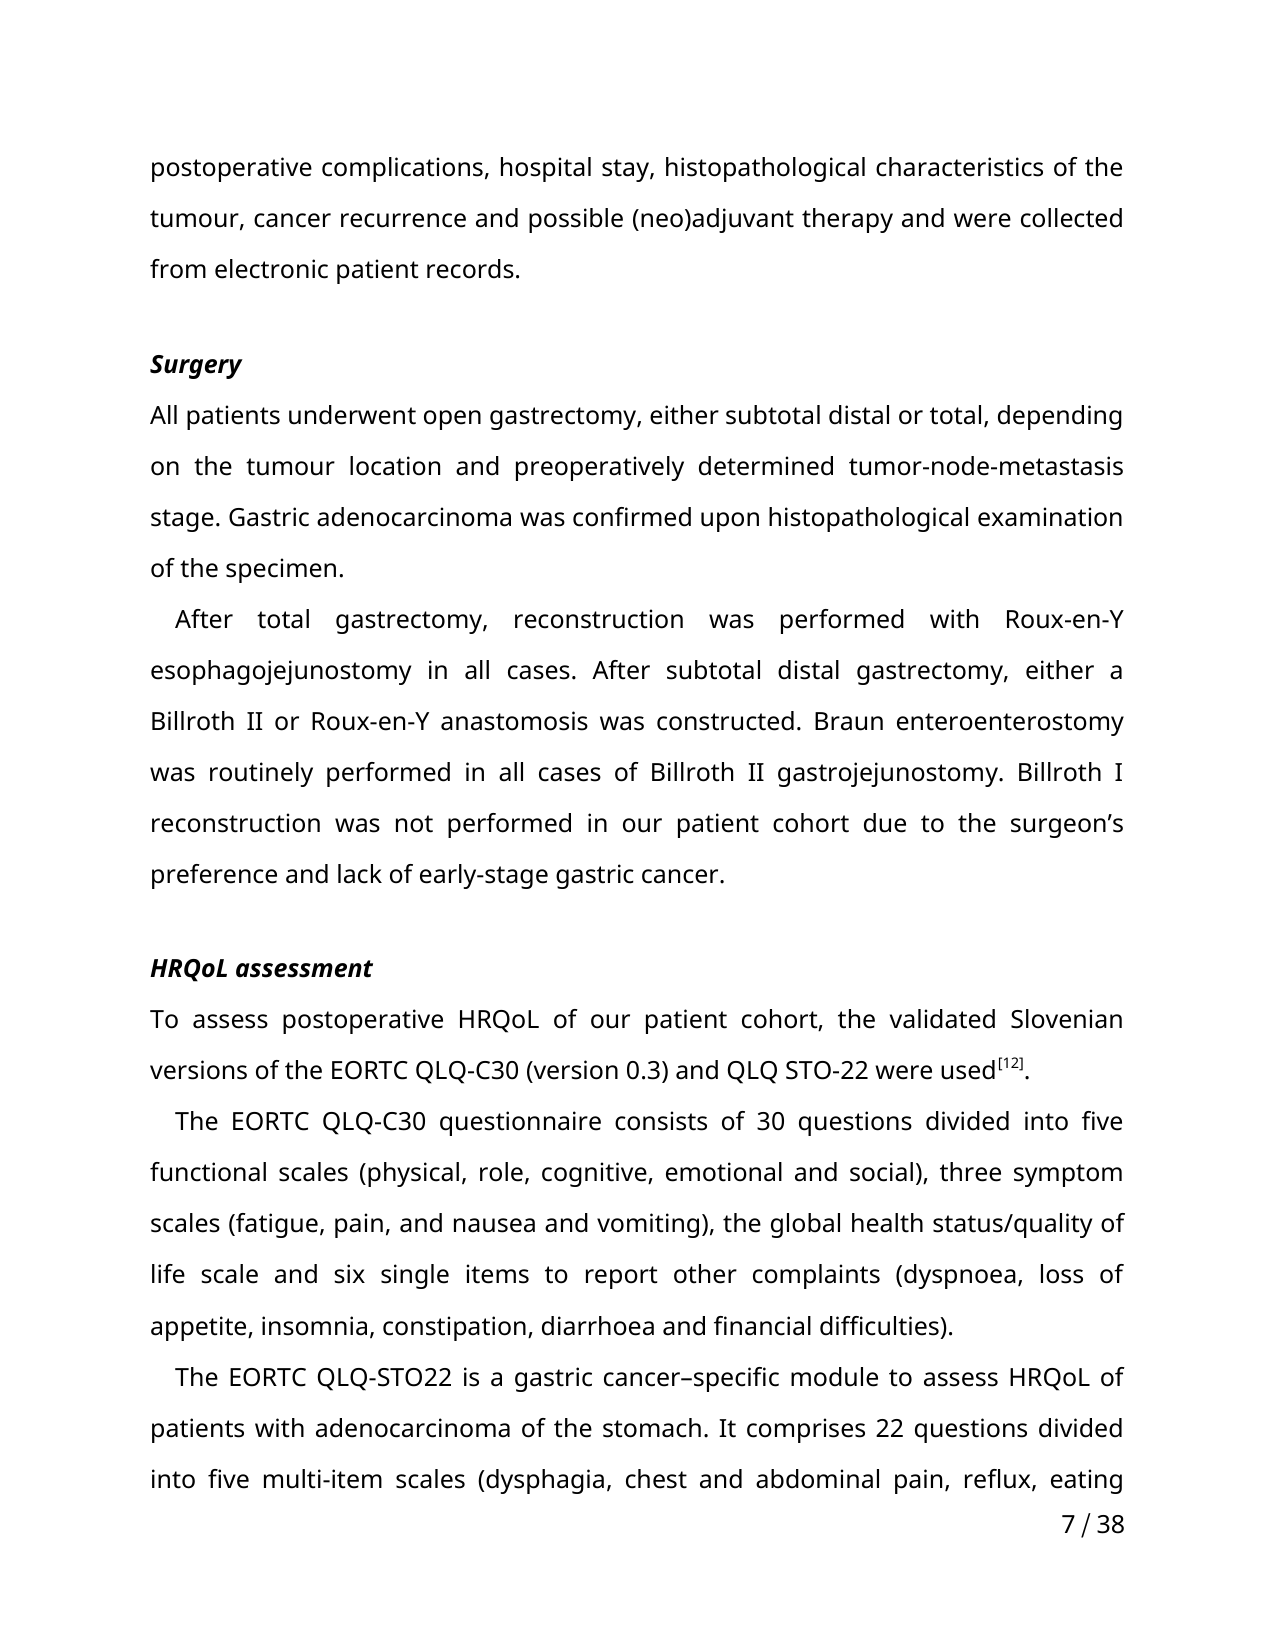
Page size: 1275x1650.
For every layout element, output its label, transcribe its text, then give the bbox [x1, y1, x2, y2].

text HRQoL assessment [150, 951, 1125, 985]
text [150, 150, 1125, 286]
text Surgery [150, 346, 1125, 380]
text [150, 1359, 1125, 1495]
text To assess postoperative HRQoL of our patient cohort, the validated Slovenian versions of the EORTC QLQ-C30 (version 0.3) and QLQ STO-22 were used[12]. [150, 1002, 1125, 1087]
text The EORTC QLQ-C30 questionnaire consists of 30 questions divided into five functional scales (physical, role, cognitive, emotional and social), three symptom scales (fatigue, pain, and nausea and vomiting), the global health status/quality of life scale and six single items to report other complaints (dyspnoea, loss of appetite, insomnia, constipation, diarrhoea and financial difficulties). [150, 1104, 1125, 1342]
text All patients underwent open gastrectomy, either subtotal distal or total, depending on the tumour location and preoperatively determined tumor-node-metastasis stage. Gastric adenocarcinoma was confirmed upon histopathological examination of the specimen. [150, 397, 1125, 584]
text After total gastrectomy, reconstruction was performed with Roux-en-Y esophagojejunostomy in all cases. After subtotal distal gastrectomy, either a Billroth II or Roux-en-Y anastomosis was constructed. Braun enteroenterostomy was routinely performed in all cases of Billroth II gastrojejunostomy. Billroth I reconstruction was not performed in our patient cohort due to the surgeon’s preference and lack of early-stage gastric cancer. [150, 601, 1125, 891]
